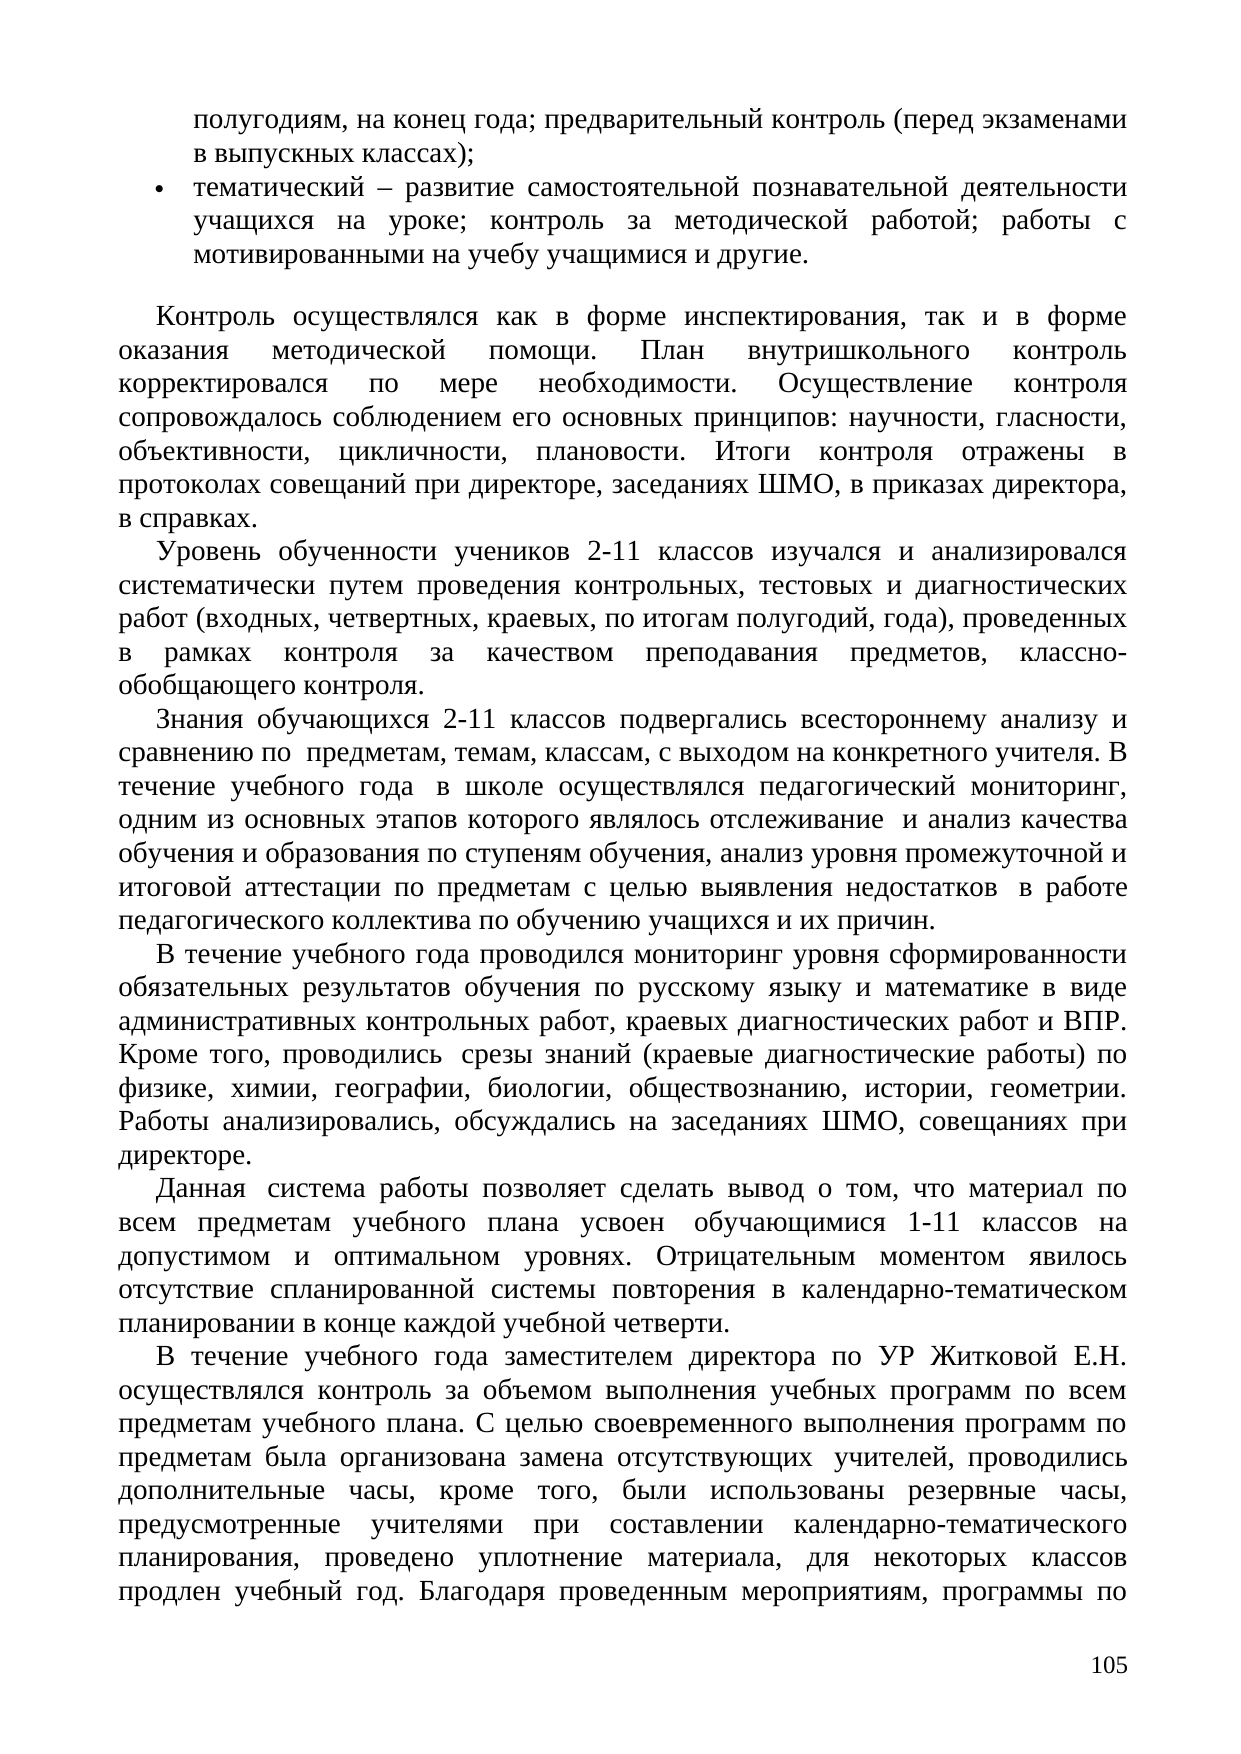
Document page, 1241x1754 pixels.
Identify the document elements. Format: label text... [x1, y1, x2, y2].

text В течение учебного года проводился мониторинг уровня сформированности обязательных результатов обучения по русскому языку и математике в виде административных контрольных работ, краевых диагностических работ и ВПР. Кроме того, проводились срезы знаний (краевые диагностические работы) по физике, химии, географии, биологии, обществознанию, истории, геометрии. Работы анализировались, обсуждались на заседаниях ШМО, совещаниях при директоре. [118, 936, 1128, 1171]
list тематический – развитие самостоятельной познавательной деятельности учащихся на уроке; контроль за методической работой; работы с мотивированными на учебу учащимися и другие. [156, 169, 1128, 269]
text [118, 1338, 1128, 1607]
text Знания обучающихся 2-11 классов подвергались всестороннему анализу и сравнению по предметам, темам, классам, с выходом на конкретного учителя. В течение учебного года в школе осуществлялся педагогический мониторинг, одним из основных этапов которого являлось отслеживание и анализ качества обучения и образования по ступеням обучения, анализ уровня промежуточной и итоговой аттестации по предметам с целью выявления недостатков в работе педагогического коллектива по обучению учащихся и их причин. [118, 701, 1128, 936]
text Уровень обученности учеников 2-11 классов изучался и анализировался систематически путем проведения контрольных, тестовых и диагностических работ (входных, четвертных, краевых, по итогам полугодий, года), проведенных в рамках контроля за качеством преподавания предметов, классно-обобщающего контроля. [118, 533, 1128, 701]
text Данная система работы позволяет сделать вывод о том, что материал по всем предметам учебного плана усвоен обучающимися 1-11 классов на допустимом и оптимальном уровнях. Отрицательным моментом явилось отсутствие спланированной системы повторения в календарно-тематическом планировании в конце каждой учебной четверти. [118, 1171, 1128, 1338]
text Контроль осуществлялся как в форме инспектирования, так и в форме оказания методической помощи. План внутришкольного контроль корректировался по мере необходимости. Осуществление контроля сопровождалось соблюдением его основных принципов: научности, гласности, объективности, цикличности, плановости. Итоги контроля отражены в протоколах совещаний при директоре, заседаниях ШМО, в приказах директора, в справках. [118, 298, 1128, 533]
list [156, 102, 1128, 169]
